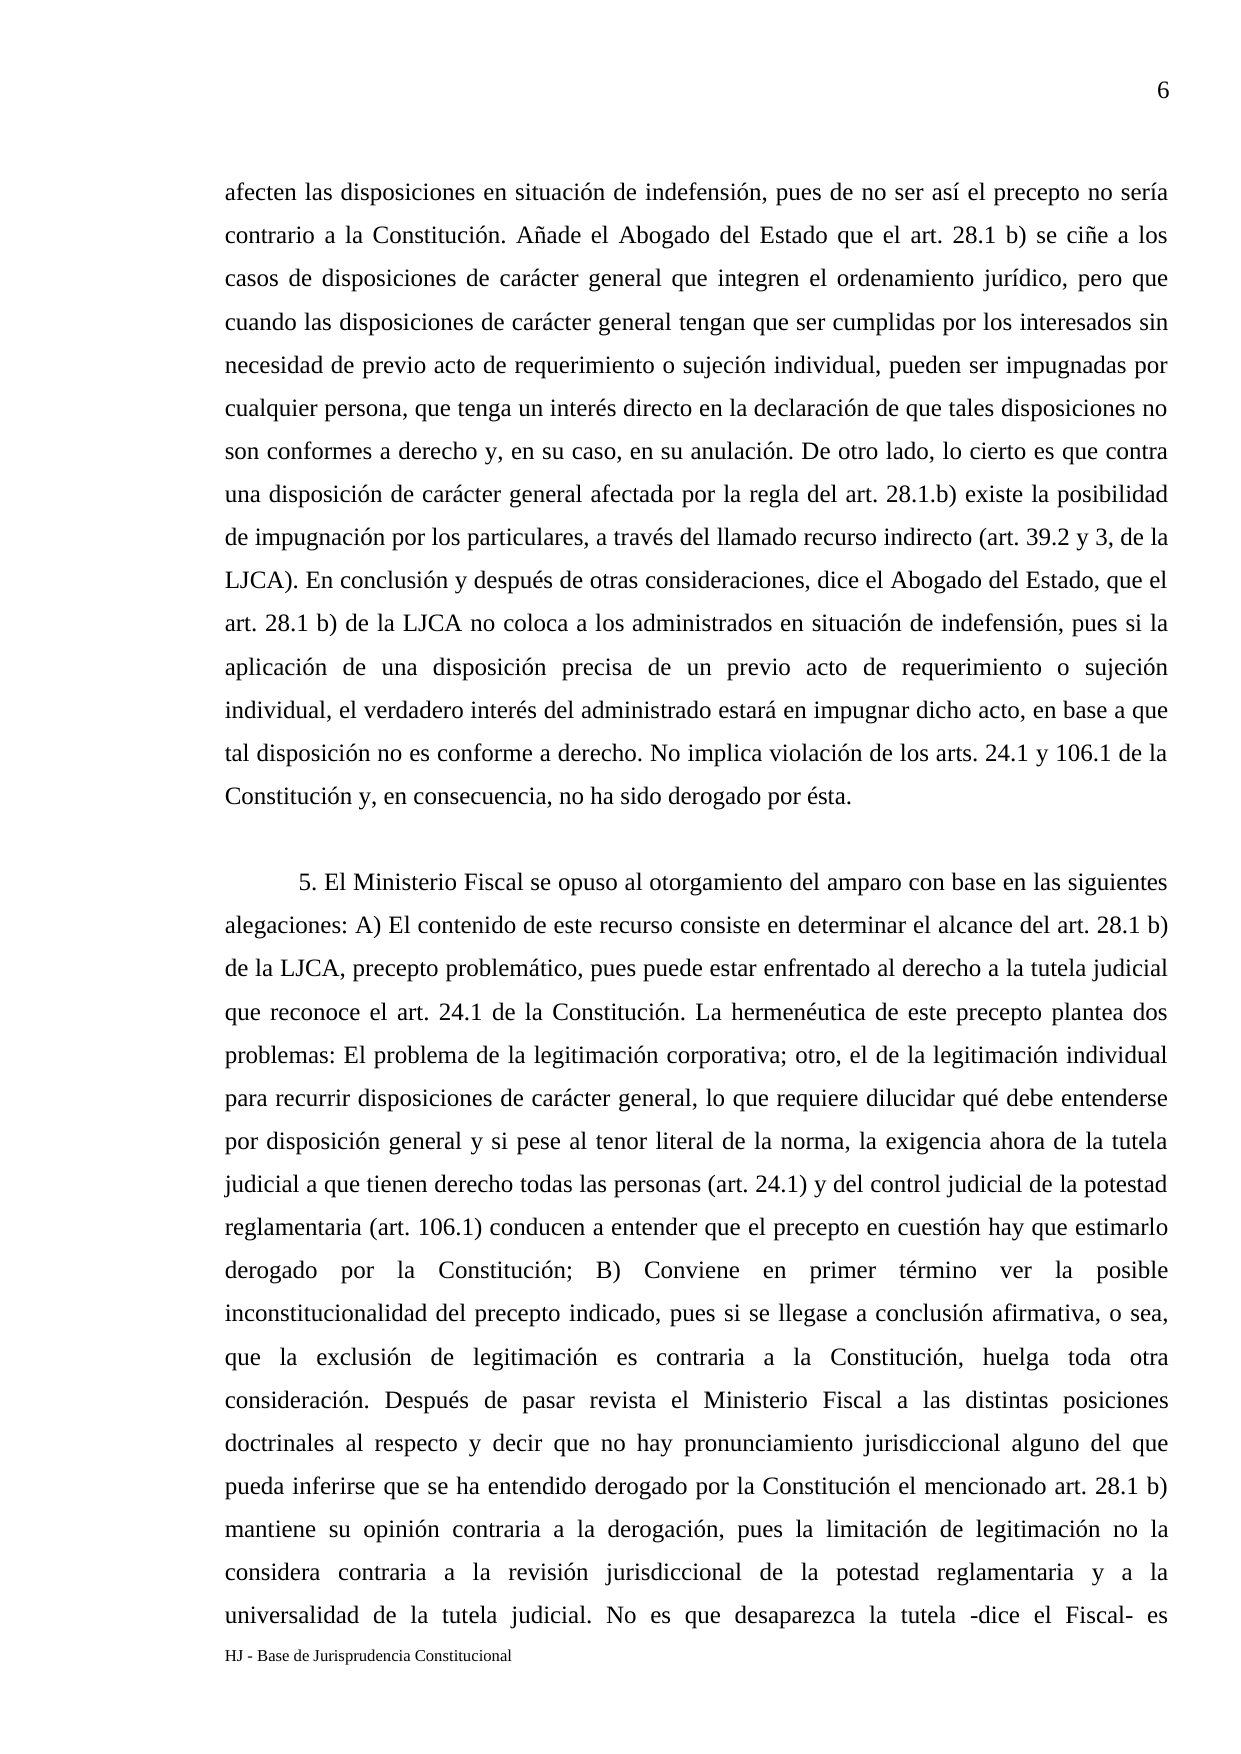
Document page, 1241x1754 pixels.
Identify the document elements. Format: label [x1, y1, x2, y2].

text [224, 177, 1169, 810]
text [224, 867, 1169, 1629]
